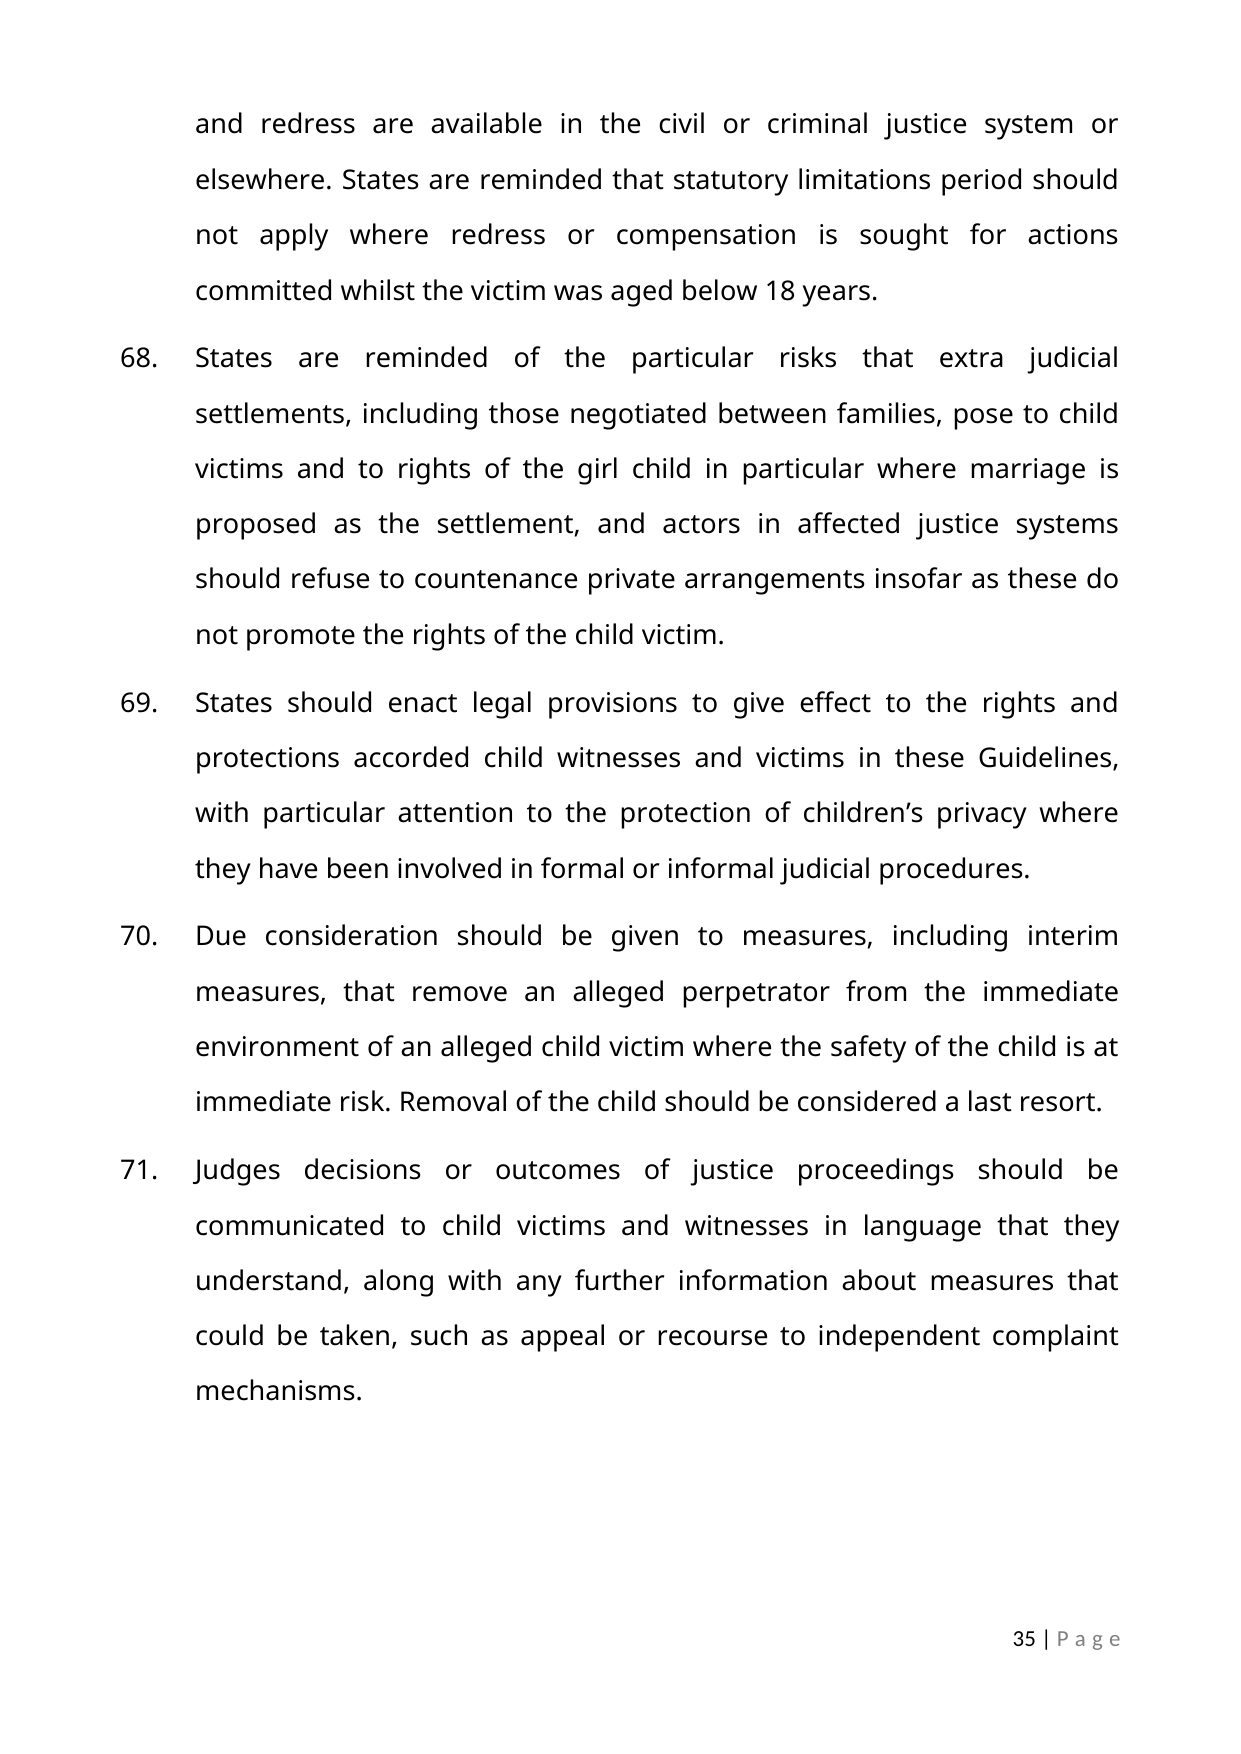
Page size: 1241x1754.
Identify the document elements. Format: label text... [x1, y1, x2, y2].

text 70. Due consideration should be given to measures, including interim measures, that remove an alleged perpetrator from the immediate environment of an alleged child victim where the safety of the child is at immediate risk. Removal of the child should be considered a last resort. [120, 917, 1120, 1120]
text 68. States are reminded of the particular risks that extra judicial settlements, including those negotiated between families, pose to child victims and to rights of the girl child in particular where marriage is proposed as the settlement, and actors in affected justice systems should refuse to countenance private arrangements insofar as these do not promote the rights of the child victim. [120, 339, 1120, 652]
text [120, 105, 1120, 308]
text 69. States should enact legal provisions to give effect to the rights and protections accorded child witnesses and victims in these Guidelines, with particular attention to the protection of children’s privacy where they have been involved in formal or informal judicial procedures. [120, 683, 1120, 886]
text 71. Judges decisions or outcomes of justice proceedings should be communicated to child victims and witnesses in language that they understand, along with any further information about measures that could be taken, such as appeal or recourse to independent complaint mechanisms. [120, 1151, 1120, 1409]
